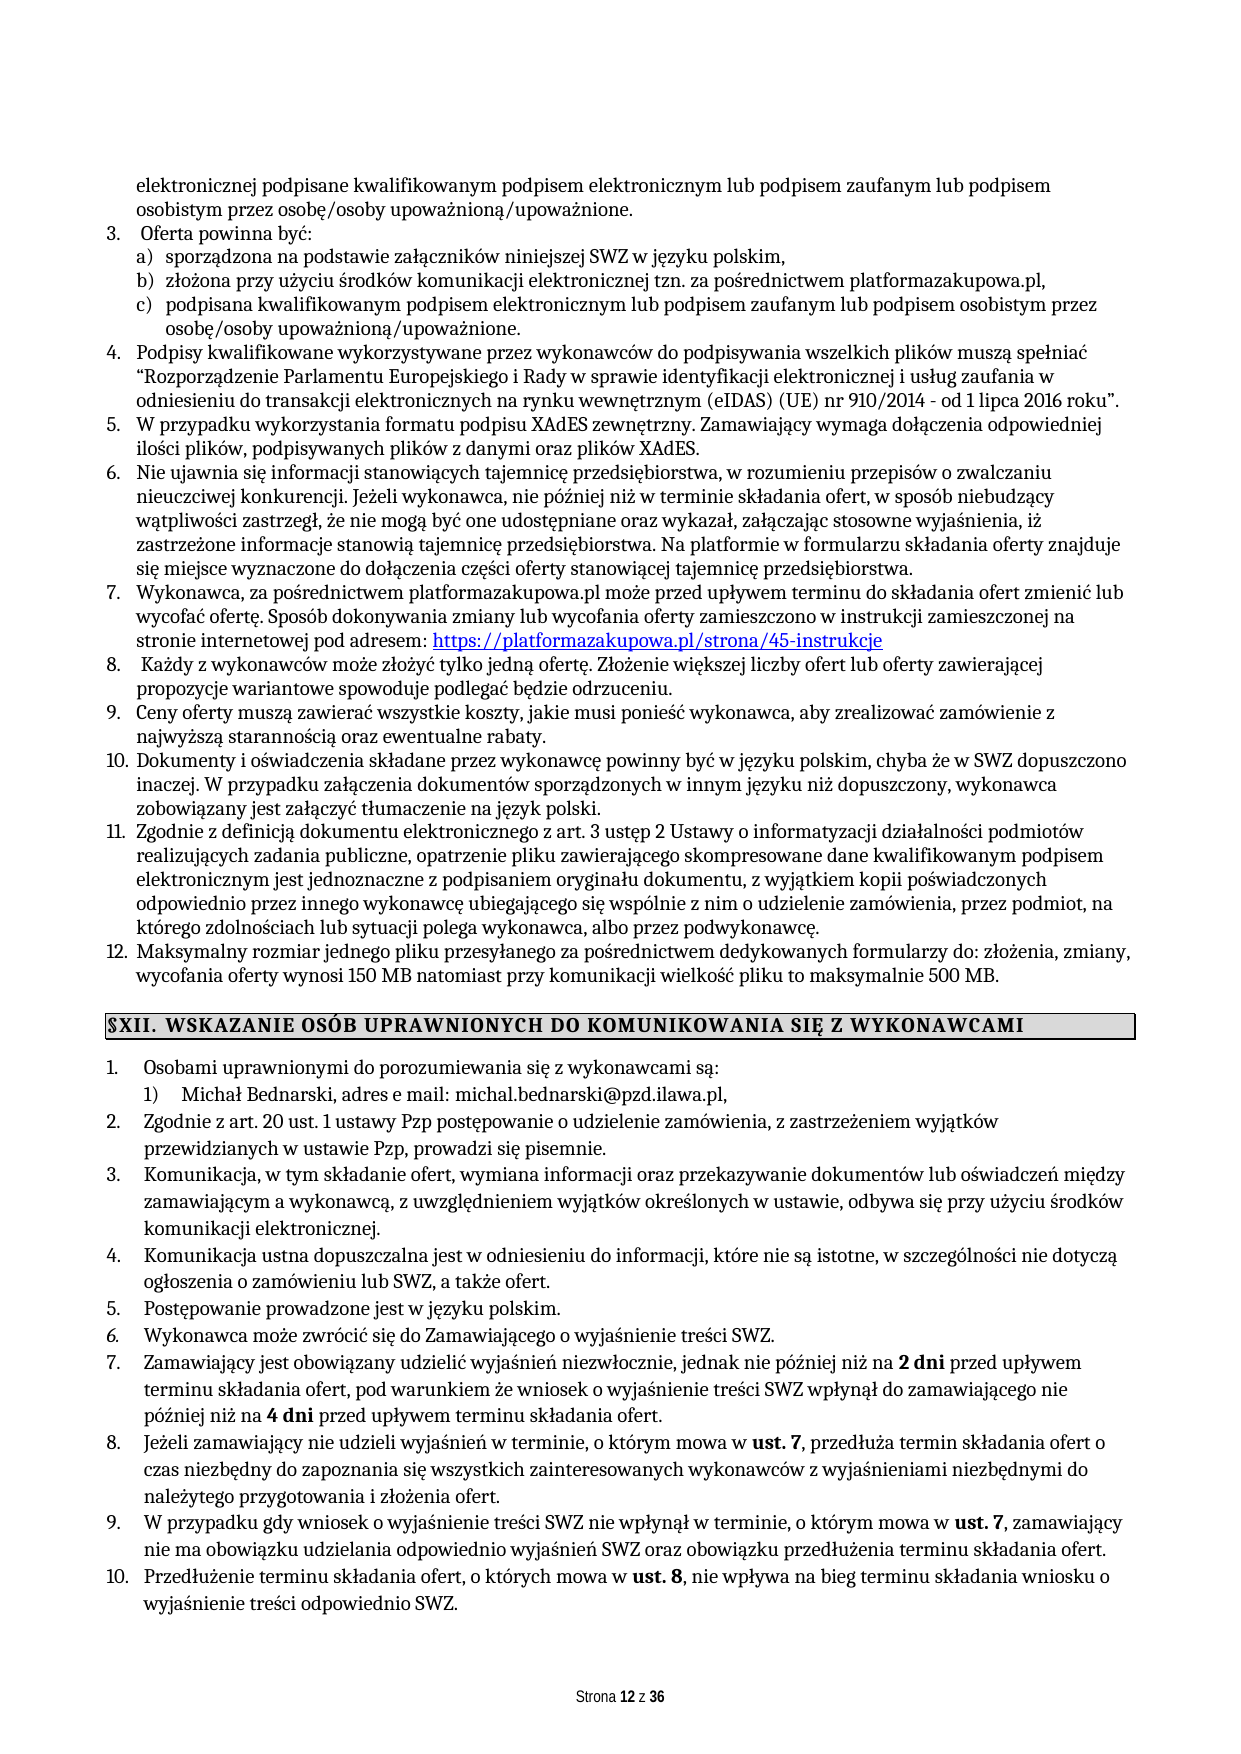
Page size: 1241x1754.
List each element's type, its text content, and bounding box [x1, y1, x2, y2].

subtitle Wskazanie osób uprawnionych do komunikowania się z wykonawcami [106, 1014, 1134, 1038]
list Komunikacja ustna dopuszczalna jest w odniesieniu do informacji, które nie są istotne, w szczególności nie dotyczą ogłoszenia o zamówieniu lub SWZ, a także ofert. [106, 1243, 1134, 1294]
list Jeżeli zamawiający nie udzieli wyjaśnień w terminie, o którym mowa w ust. 7, przedłuża termin składania ofert o czas niezbędny do zapoznania się wszystkich zainteresowanych wykonawców z wyjaśnieniami niezbędnymi do należytego przygotowania i złożenia ofert. [106, 1431, 1134, 1508]
list podpisana kwalifikowanym podpisem elektronicznym lub podpisem zaufanym lub podpisem osobistym przez osobę/osoby upoważnioną/upoważnione. [136, 293, 1134, 341]
list złożona przy użyciu środków komunikacji elektronicznej tzn. za pośrednictwem platformazakupowa.pl, [136, 269, 1134, 293]
list Przedłużenie terminu składania ofert, o których mowa w ust. 8, nie wpływa na bieg terminu składania wniosku o wyjaśnienie treści odpowiednio SWZ. [106, 1564, 1134, 1615]
list sporządzona na podstawie załączników niniejszej SWZ w języku polskim, [136, 245, 1134, 269]
list Oferta powinna być: [106, 221, 1134, 245]
list Zamawiający jest obowiązany udzielić wyjaśnień niezwłocznie, jednak nie później niż na 2 dni przed upływem terminu składania ofert, pod warunkiem że wniosek o wyjaśnienie treści SWZ wpłynął do zamawiającego nie później niż na 4 dni przed upływem terminu składania ofert. [106, 1350, 1134, 1428]
list Maksymalny rozmiar jednego pliku przesyłanego za pośrednictwem dedykowanych formularzy do: złożenia, zmiany, wycofania oferty wynosi 150 MB natomiast przy komunikacji wielkość pliku to maksymalnie 500 MB. [106, 940, 1134, 988]
list Ceny oferty muszą zawierać wszystkie koszty, jakie musi ponieść wykonawca, aby zrealizować zamówienie z najwyższą starannością oraz ewentualne rabaty. [106, 700, 1134, 748]
list W przypadku gdy wniosek o wyjaśnienie treści SWZ nie wpłynął w terminie, o którym mowa w ust. 7, zamawiający nie ma obowiązku udzielania odpowiednio wyjaśnień SWZ oraz obowiązku przedłużenia terminu składania ofert. [106, 1511, 1134, 1562]
list Komunikacja, w tym składanie ofert, wymiana informacji oraz przekazywanie dokumentów lub oświadczeń między zamawiającym a wykonawcą, z uwzględnieniem wyjątków określonych w ustawie, odbywa się przy użyciu środków komunikacji elektronicznej. [106, 1163, 1134, 1241]
list Michał Bednarski, adres e mail: michal.bednarski@pzd.ilawa.pl, [143, 1083, 1134, 1107]
list Każdy z wykonawców może złożyć tylko jedną ofertę. Złożenie większej liczby ofert lub oferty zawierającej propozycje wariantowe spowoduje podlegać będzie odrzuceniu. [106, 652, 1134, 700]
list Podpisy kwalifikowane wykorzystywane przez wykonawców do podpisywania wszelkich plików muszą spełniać “Rozporządzenie Parlamentu Europejskiego i Rady w sprawie identyfikacji elektronicznej i usług zaufania w odniesieniu do transakcji elektronicznych na rynku wewnętrznym (eIDAS) (UE) nr 910/2014 - od 1 lipca 2016 roku”. [106, 341, 1134, 413]
list Dokumenty i oświadczenia składane przez wykonawcę powinny być w języku polskim, chyba że w SWZ dopuszczono inaczej. W przypadku załączenia dokumentów sporządzonych w innym języku niż dopuszczony, wykonawca zobowiązany jest załączyć tłumaczenie na język polski. [106, 748, 1134, 820]
list Zgodnie z art. 20 ust. 1 ustawy Pzp postępowanie o udzielenie zamówienia, z zastrzeżeniem wyjątków przewidzianych w ustawie Pzp, prowadzi się pisemnie. [106, 1109, 1134, 1160]
list W przypadku wykorzystania formatu podpisu XAdES zewnętrzny. Zamawiający wymaga dołączenia odpowiedniej ilości plików, podpisywanych plików z danymi oraz plików XAdES. [106, 413, 1134, 461]
list Nie ujawnia się informacji stanowiących tajemnicę przedsiębiorstwa, w rozumieniu przepisów o zwalczaniu nieuczciwej konkurencji. Jeżeli wykonawca, nie później niż w terminie składania ofert, w sposób niebudzący wątpliwości zastrzegł, że nie mogą być one udostępniane oraz wykazał, załączając stosowne wyjaśnienia, iż zastrzeżone informacje stanowią tajemnicę przedsiębiorstwa. Na platformie w formularzu składania oferty znajduje się miejsce wyznaczone do dołączenia części oferty stanowiącej tajemnicę przedsiębiorstwa. [106, 461, 1134, 581]
list Postępowanie prowadzone jest w języku polskim. [106, 1297, 1134, 1321]
list Zgodnie z definicją dokumentu elektronicznego z art. 3 ustęp 2 Ustawy o informatyzacji działalności podmiotów realizujących zadania publiczne, opatrzenie pliku zawierającego skompresowane dane kwalifikowanym podpisem elektronicznym jest jednoznaczne z podpisaniem oryginału dokumentu, z wyjątkiem kopii poświadczonych odpowiednio przez innego wykonawcę ubiegającego się wspólnie z nim o udzielenie zamówienia, przez podmiot, na którego zdolnościach lub sytuacji polega wykonawca, albo przez podwykonawcę. [106, 820, 1134, 940]
list Osobami uprawnionymi do porozumiewania się z wykonawcami są: [106, 1056, 1134, 1080]
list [106, 173, 1134, 221]
list Wykonawca, za pośrednictwem platformazakupowa.pl może przed upływem terminu do składania ofert zmienić lub wycofać ofertę. Sposób dokonywania zmiany lub wycofania oferty zamieszczono w instrukcji zamieszczonej na stronie internetowej pod adresem: https://platformazakupowa.pl/strona/45-instrukcje [106, 581, 1134, 652]
list Wykonawca może zwrócić się do Zamawiającego o wyjaśnienie treści SWZ. [106, 1324, 1134, 1348]
